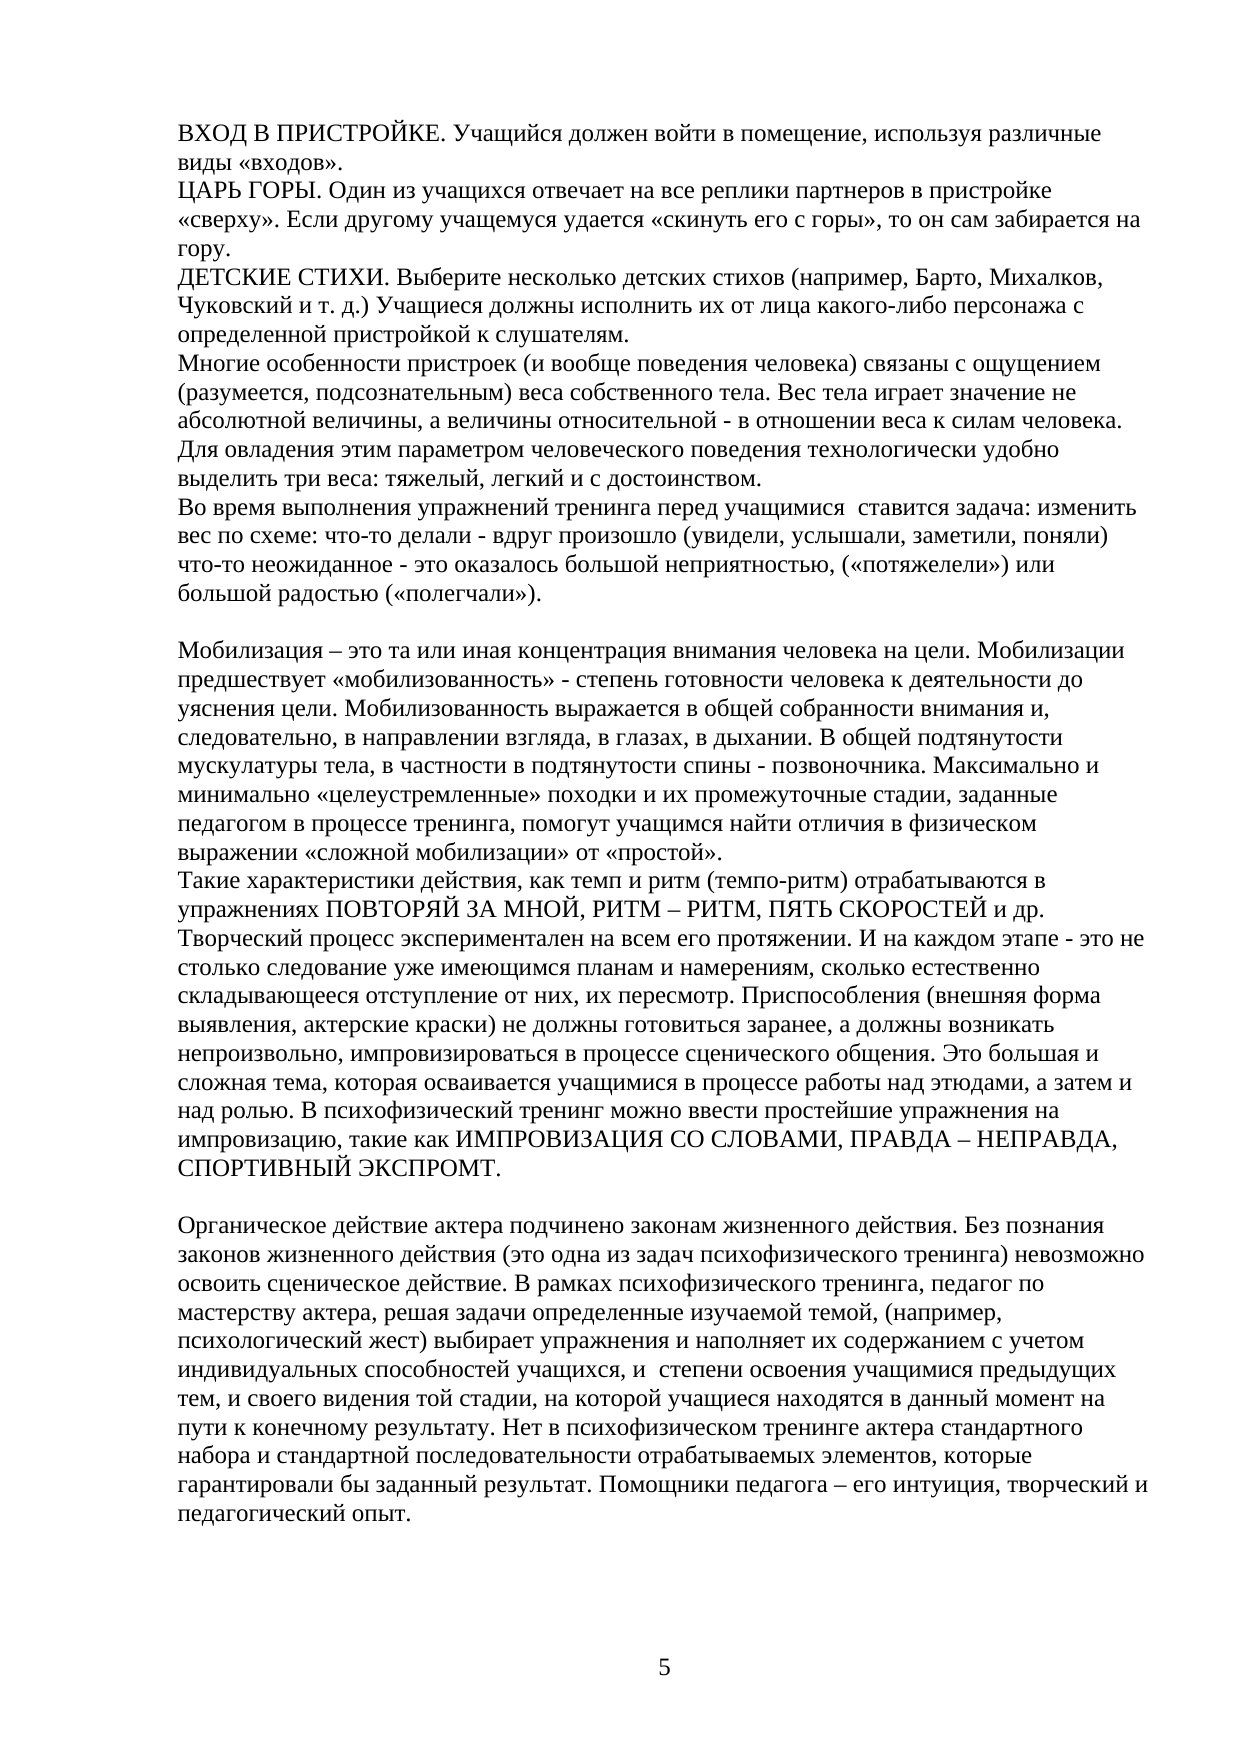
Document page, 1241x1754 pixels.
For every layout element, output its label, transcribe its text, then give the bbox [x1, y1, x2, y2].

text Творческий процесс экспериментален на всем его протяжении. И на каждом этапе - это не столько следование уже имеющимся планам и намерениям, сколько естественно складывающееся отступление от них, их пересмотр. Приспособления (внешняя форма выявления, актерские краски) не должны готовиться заранее, а должны возникать непроизвольно, импровизироваться в процессе сценического общения. Это большая и сложная тема, которая осваивается учащимися в процессе работы над этюдами, а затем и над ролью. В психофизический тренинг можно ввести простейшие упражнения на импровизацию, такие как ИМПРОВИЗАЦИЯ СО СЛОВАМИ, ПРАВДА – НЕПРАВДА, СПОРТИВНЫЙ ЭКСПРОМТ. [177, 923, 1152, 1182]
text Мобилизация – это та или иная концентрация внимания человека на цели. Мобилизации предшествует «мобилизованность» - степень готовности человека к деятельности до уяснения цели. Мобилизованность выражается в общей собранности внимания и, следовательно, в направлении взгляда, в глазах, в дыхании. В общей подтянутости мускулатуры тела, в частности в подтянутости спины - позвоночника. Максимально и минимально «целеустремленные» походки и их промежуточные стадии, заданные педагогом в процессе тренинга, помогут учащимся найти отличия в физическом выражении «сложной мобилизации» от «простой». [177, 636, 1152, 866]
text ЦАРЬ ГОРЫ. Один из учащихся отвечает на все реплики партнеров в пристройке «сверху». Если другому учащемуся удается «скинуть его с горы», то он сам забирается на гору. [177, 176, 1152, 262]
text Такие характеристики действия, как темп и ритм (темпо-ритм) отрабатываются в упражнениях ПОВТОРЯЙ ЗА МНОЙ, РИТМ – РИТМ, ПЯТЬ СКОРОСТЕЙ и др. [177, 866, 1152, 923]
text Многие особенности пристроек (и вообще поведения человека) связаны с ощущением (разумеется, подсознательным) веса собственного тела. Вес тела играет значение не абсолютной величины, а величины относительной - в отношении веса к силам человека. Для овладения этим параметром человеческого поведения технологически удобно выделить три веса: тяжелый, легкий и с достоинством. [177, 348, 1152, 492]
text ВХОД В ПРИСТРОЙКЕ. Учащийся должен войти в помещение, используя различные виды «входов». [177, 118, 1152, 176]
text Во время выполнения упражнений тренинга перед учащимися ставится задача: изменить вес по схеме: что-то делали - вдруг произошло (увидели, услышали, заметили, поняли) что-то неожиданное - это оказалось большой неприятностью, («потяжелели») или большой радостью («полегчали»). [177, 492, 1152, 607]
text ДЕТСКИЕ СТИХИ. Выберите несколько детских стихов (например, Барто, Михалков, Чуковский и т. д.) Учащиеся должны исполнить их от лица какого-либо персонажа с определенной пристройкой к слушателям. [177, 262, 1152, 348]
text Органическое действие актера подчинено законам жизненного действия. Без познания законов жизненного действия (это одна из задач психофизического тренинга) невозможно освоить сценическое действие. В рамках психофизического тренинга, педагог по мастерству актера, решая задачи определенные изучаемой темой, (например, психологический жест) выбирает упражнения и наполняет их содержанием с учетом индивидуальных способностей учащихся, и степени освоения учащимися предыдущих тем, и своего видения той стадии, на которой учащиеся находятся в данный момент на пути к конечному результату. Нет в психофизическом тренинге актера стандартного набора и стандартной последовательности отрабатываемых элементов, которые гарантировали бы заданный результат. Помощники педагога – его интуиция, творческий и педагогический опыт. [177, 1211, 1152, 1527]
